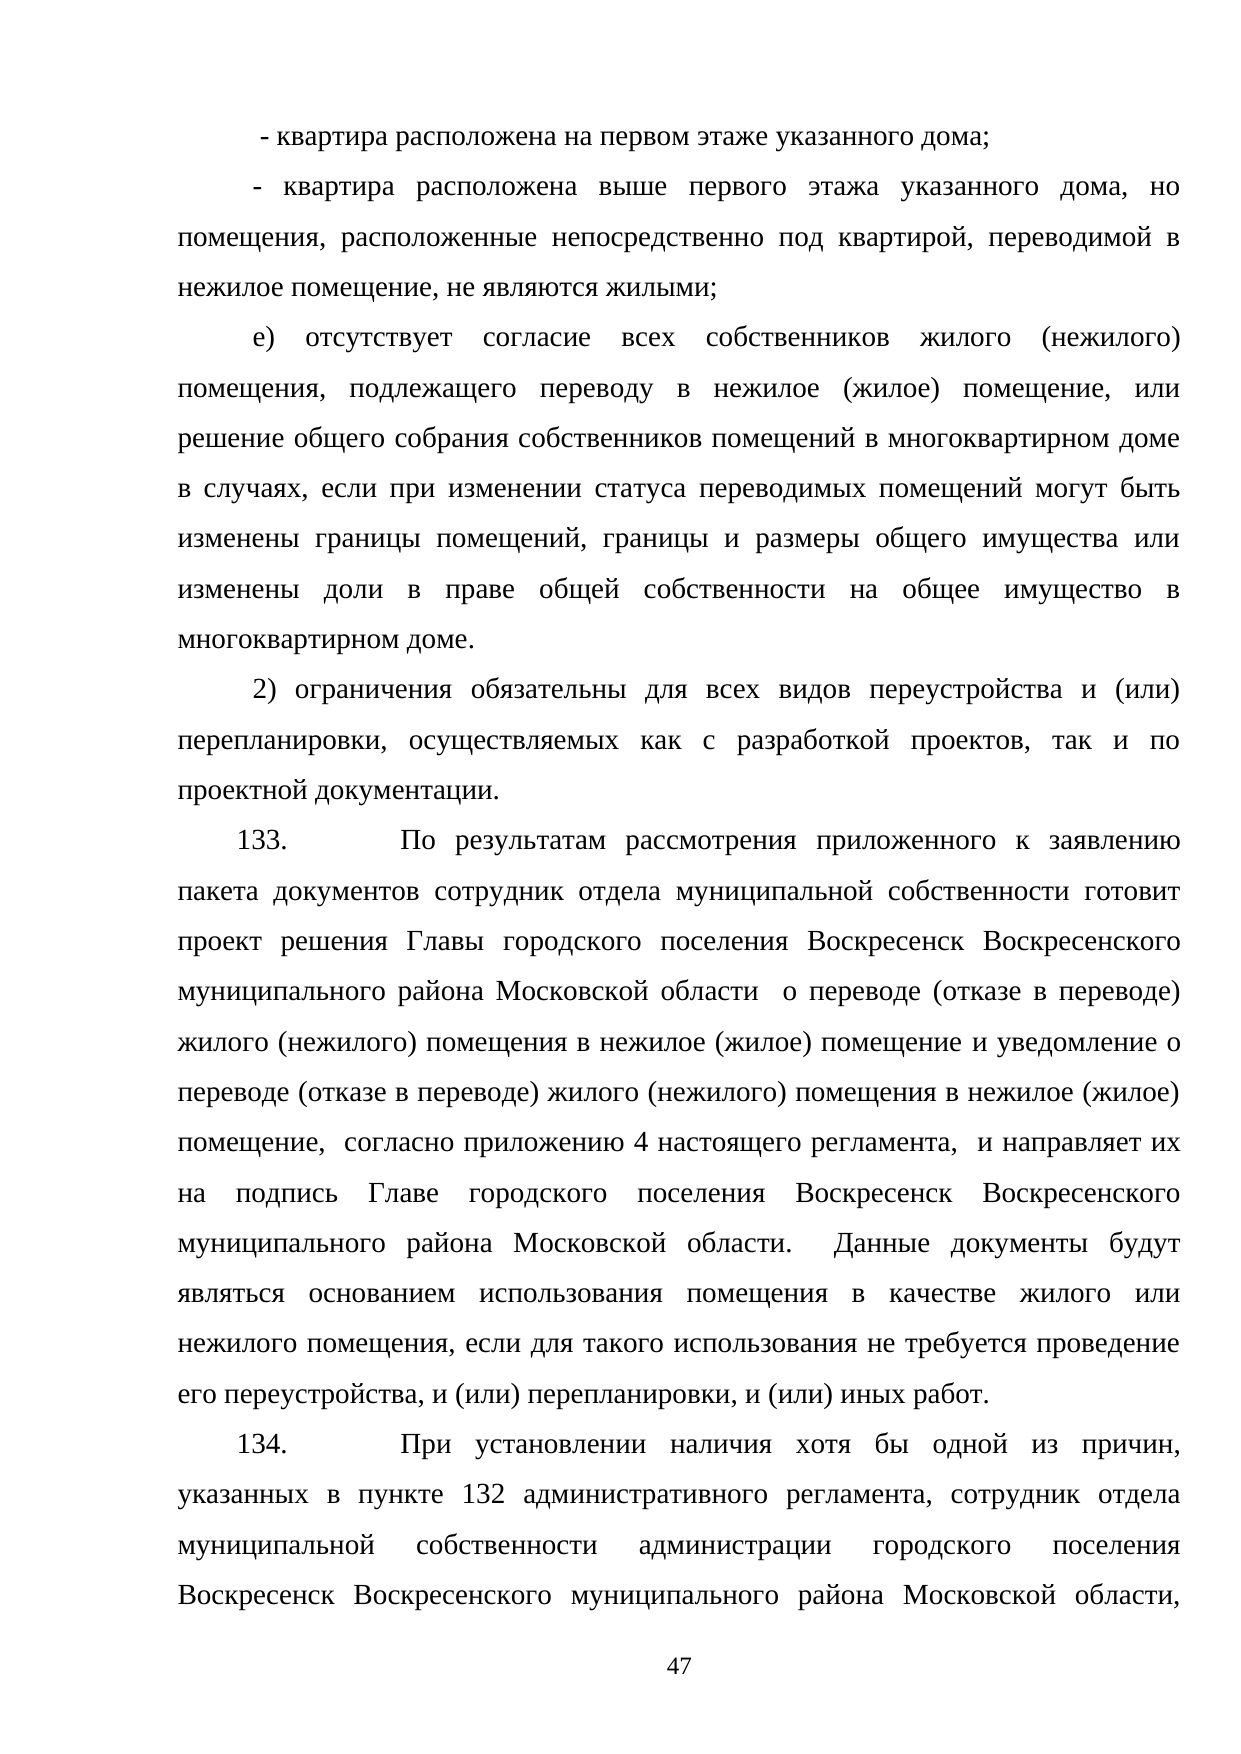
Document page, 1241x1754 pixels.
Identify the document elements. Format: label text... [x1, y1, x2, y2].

text - квартира расположена на первом этаже указанного дома; [177, 118, 1181, 152]
text По результатам рассмотрения приложенного к заявлению пакета документов сотрудник отдела муниципальной собственности готовит проект решения Главы городского поселения Воскресенск Воскресенского муниципального района Московской области о переводе (отказе в переводе) жилого (нежилого) помещения в нежилое (жилое) помещение и уведомление о переводе (отказе в переводе) жилого (нежилого) помещения в нежилое (жилое) помещение, согласно приложению 4 настоящего регламента, и направляет их на подпись Главе городского поселения Воскресенск Воскресенского муниципального района Московской области. Данные документы будут являться основанием использования помещения в качестве жилого или нежилого помещения, если для такого использования не требуется проведение его переустройства, и (или) перепланировки, и (или) иных работ. [177, 822, 1181, 1409]
text е) отсутствует согласие всех собственников жилого (нежилого) помещения, подлежащего переводу в нежилое (жилое) помещение, или решение общего собрания собственников помещений в многоквартирном доме в случаях, если при изменении статуса переводимых помещений могут быть изменены границы помещений, границы и размеры общего имущества или изменены доли в праве общей собственности на общее имущество в многоквартирном доме. [177, 319, 1181, 655]
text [177, 1426, 1181, 1611]
text - квартира расположена выше первого этажа указанного дома, но помещения, расположенные непосредственно под квартирой, переводимой в нежилое помещение, не являются жилыми; [177, 168, 1181, 303]
text 2) ограничения обязательны для всех видов переустройства и (или) перепланировки, осуществляемых как с разработкой проектов, так и по проектной документации. [177, 672, 1181, 806]
